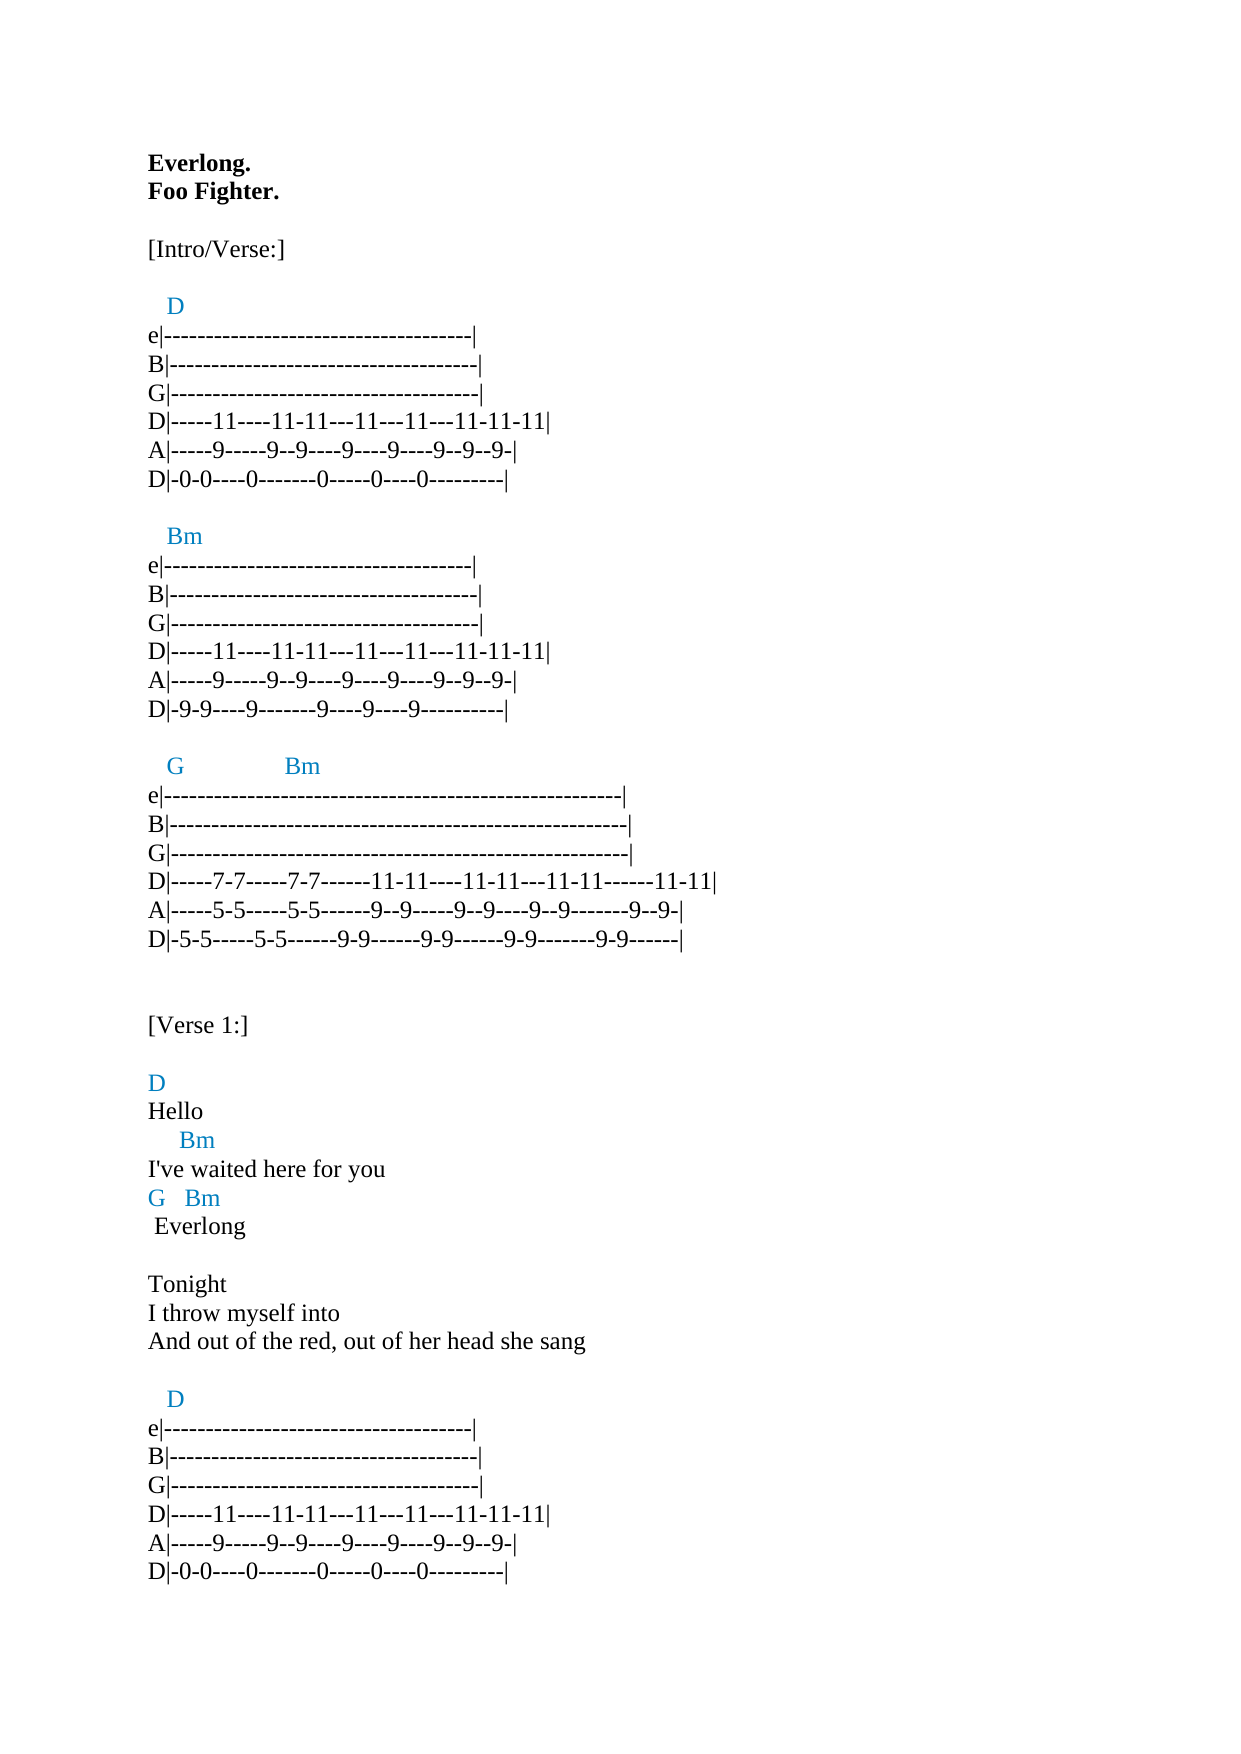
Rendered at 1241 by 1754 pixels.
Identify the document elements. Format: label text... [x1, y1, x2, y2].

text Bm [148, 1125, 1093, 1154]
text G|-------------------------------------| [148, 378, 1093, 406]
text D [148, 291, 1093, 320]
text B|-------------------------------------| [148, 1441, 1093, 1470]
text e|-------------------------------------| [148, 320, 1093, 349]
text A|-----5-5-----5-5------9--9-----9--9----9--9-------9--9-| [148, 895, 1093, 924]
text Tonight [148, 1269, 1093, 1298]
text [Intro/Verse:] [148, 234, 1093, 263]
text Everlong. [148, 148, 1093, 176]
text G|-------------------------------------| [148, 608, 1093, 636]
text A|-----9-----9--9----9----9----9--9--9-| [148, 665, 1093, 694]
text e|-------------------------------------------------------| [148, 780, 1093, 809]
text D|-----11----11-11---11---11---11-11-11| [148, 636, 1093, 665]
text D [148, 1068, 1093, 1096]
text Bm [148, 521, 1093, 550]
text D|-0-0----0-------0-----0----0---------| [148, 1556, 1093, 1585]
text B|-------------------------------------------------------| [148, 809, 1093, 838]
text B|-------------------------------------| [148, 349, 1093, 378]
text G|-------------------------------------------------------| [148, 838, 1093, 866]
text I've waited here for you [148, 1154, 1093, 1183]
text D|-5-5-----5-5------9-9------9-9------9-9-------9-9------| [148, 924, 1093, 953]
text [148, 1470, 1093, 1499]
text G Bm [148, 1183, 1093, 1211]
text D|-9-9----9-------9----9----9----------| [148, 694, 1093, 723]
text D|-0-0----0-------0-----0----0---------| [148, 464, 1093, 493]
text Foo Fighter. [148, 176, 1093, 205]
text D|-----11----11-11---11---11---11-11-11| [148, 406, 1093, 435]
text A|-----9-----9--9----9----9----9--9--9-| [148, 435, 1093, 464]
text And out of the red, out of her head she sang [148, 1326, 1093, 1355]
text I throw myself into [148, 1298, 1093, 1326]
text Everlong [148, 1211, 1093, 1240]
text D [148, 1384, 1093, 1413]
text G Bm [148, 751, 1093, 780]
text [Verse 1:] [148, 1010, 1093, 1039]
text B|-------------------------------------| [148, 579, 1093, 608]
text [148, 1499, 1093, 1528]
text e|-------------------------------------| [148, 1413, 1093, 1441]
text A|-----9-----9--9----9----9----9--9--9-| [148, 1528, 1093, 1556]
text D|-----7-7-----7-7------11-11----11-11---11-11------11-11| [148, 866, 1093, 895]
text e|-------------------------------------| [148, 550, 1093, 579]
text Hello [148, 1096, 1093, 1125]
